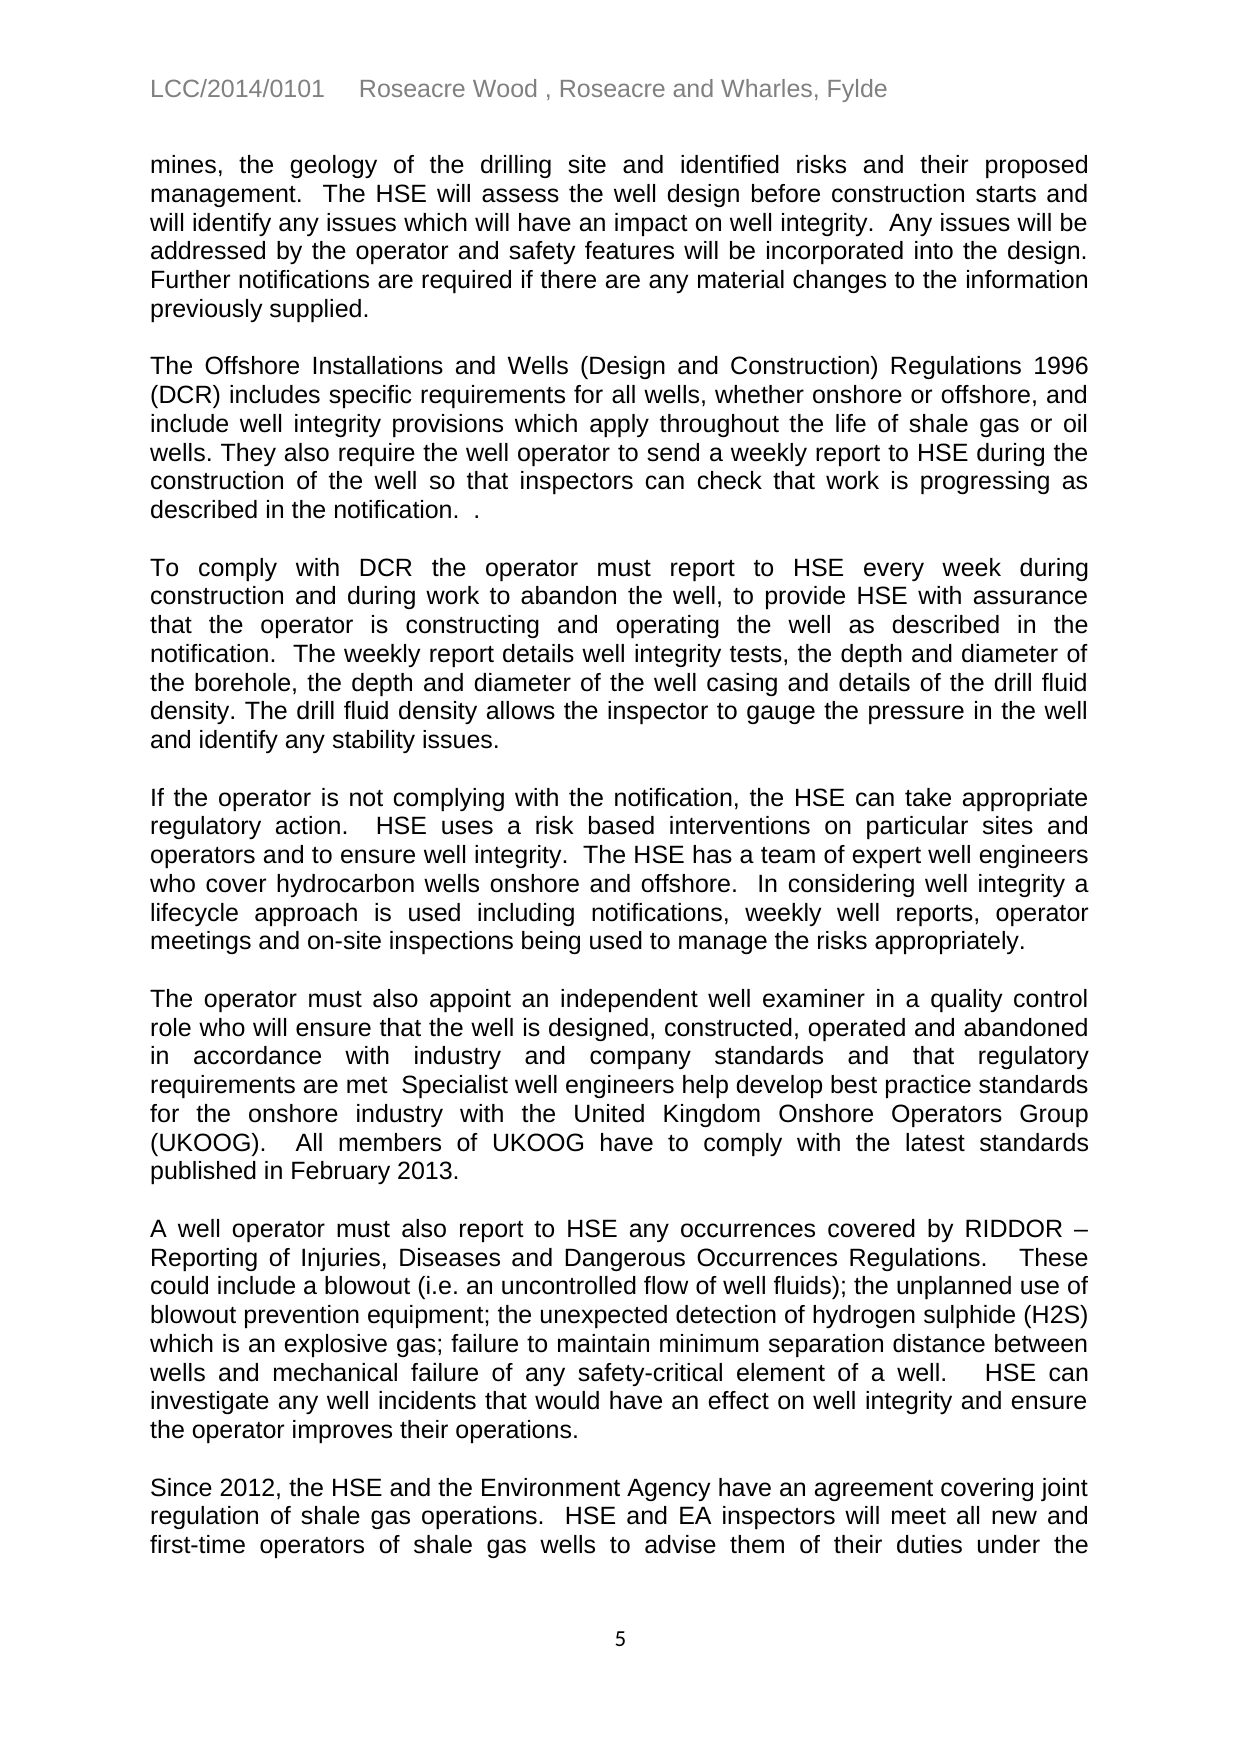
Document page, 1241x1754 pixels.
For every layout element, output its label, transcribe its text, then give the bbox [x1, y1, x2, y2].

text The Offshore Installations and Wells (Design and Construction) Regulations 1996 (DCR) includes specific requirements for all wells, whether onshore or offshore, and include well integrity provisions which apply throughout the life of shale gas or oil wells. They also require the well operator to send a weekly report to HSE during the construction of the well so that inspectors can check that work is progressing as described in the notification. . [150, 351, 1090, 524]
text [150, 1472, 1090, 1559]
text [150, 150, 1090, 322]
text If the operator is not complying with the notification, the HSE can take appropriate regulatory action. HSE uses a risk based interventions on particular sites and operators and to ensure well integrity. The HSE has a team of expert well engineers who cover hydrocarbon wells onshore and offshore. In considering well integrity a lifecycle approach is used including notifications, weekly well reports, operator meetings and on-site inspections being used to manage the risks appropriately. [150, 782, 1090, 955]
text A well operator must also report to HSE any occurrences covered by RIDDOR – Reporting of Injuries, Diseases and Dangerous Occurrences Regulations. These could include a blowout (i.e. an uncontrolled flow of well fluids); the unplanned use of blowout prevention equipment; the unexpected detection of hydrogen sulphide (H2S) which is an explosive gas; failure to maintain minimum separation distance between wells and mechanical failure of any safety-critical element of a well. HSE can investigate any well incidents that would have an effect on well integrity and ensure the operator improves their operations. [150, 1214, 1090, 1444]
text The operator must also appoint an independent well examiner in a quality control role who will ensure that the well is designed, constructed, operated and abandoned in accordance with industry and company standards and that regulatory requirements are met Specialist well engineers help develop best practice standards for the onshore industry with the United Kingdom Onshore Operators Group (UKOOG). All members of UKOOG have to comply with the latest standards published in February 2013. [150, 984, 1090, 1185]
text To comply with DCR the operator must report to HSE every week during construction and during work to abandon the well, to provide HSE with assurance that the operator is constructing and operating the well as described in the notification. The weekly report details well integrity tests, the depth and diameter of the borehole, the depth and diameter of the well casing and details of the drill fluid density. The drill fluid density allows the inspector to gauge the pressure in the well and identify any stability issues. [150, 552, 1090, 754]
